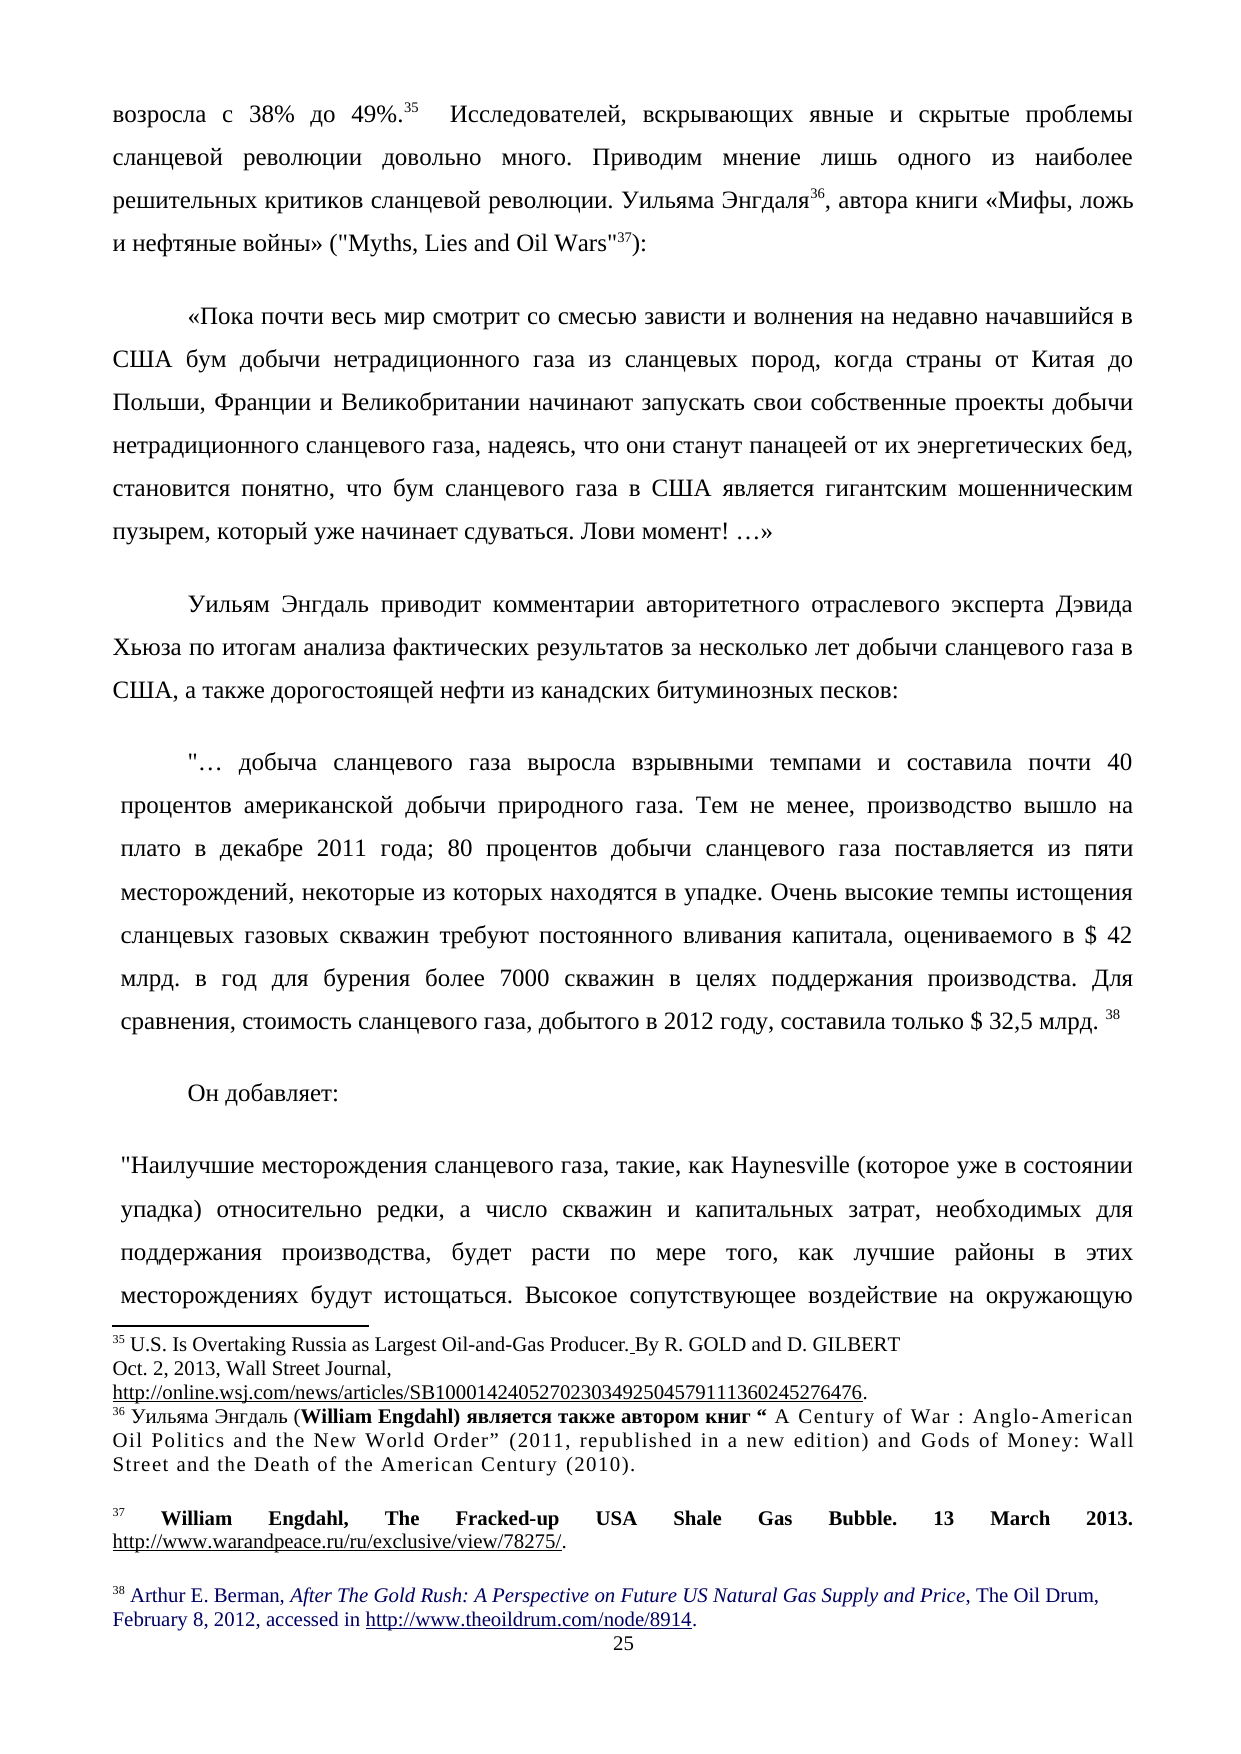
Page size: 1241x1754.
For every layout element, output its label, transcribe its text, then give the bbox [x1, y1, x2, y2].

text «Пока почти весь мир смотрит со смесью зависти и волнения на недавно начавшийся в США бум добычи нетрадиционного газа из сланцевых пород, когда страны от Китая до Польши, Франции и Великобритании начинают запускать свои собственные проекты добычи нетрадиционного сланцевого газа, надеясь, что они станут панацеей от их энергетических бед, становится понятно, что бум сланцевого газа в США является гигантским мошенническим пузырем, который уже начинает сдуваться. Лови момент! …» [112, 301, 1134, 545]
text Уильям Энгдаль приводит комментарии авторитетного отраслевого эксперта Дэвида Хьюза по итогам анализа фактических результатов за несколько лет добычи сланцевого газа в США, а также дорогостоящей нефти из канадских битуминозных песков: [112, 589, 1134, 704]
text Он добавляет: [112, 1078, 1134, 1107]
text "… добыча сланцевого газа выросла взрывными темпами и составила почти 40 процентов американской добычи природного газа. Тем не менее, производство вышло на плато в декабре 2011 года; 80 процентов добычи сланцевого газа поставляется из пяти месторождений, некоторые из которых находятся в упадке. Очень высокие темпы истощения сланцевых газовых скважин требуют постоянного вливания капитала, оцениваемого в $ 42 млрд. в год для бурения более 7000 скважин в целях поддержания производства. Для сравнения, стоимость сланцевого газа, добытого в 2012 году, составила только $ 32,5 млрд. [120, 747, 1134, 1035]
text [112, 99, 1134, 257]
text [120, 1151, 1134, 1309]
